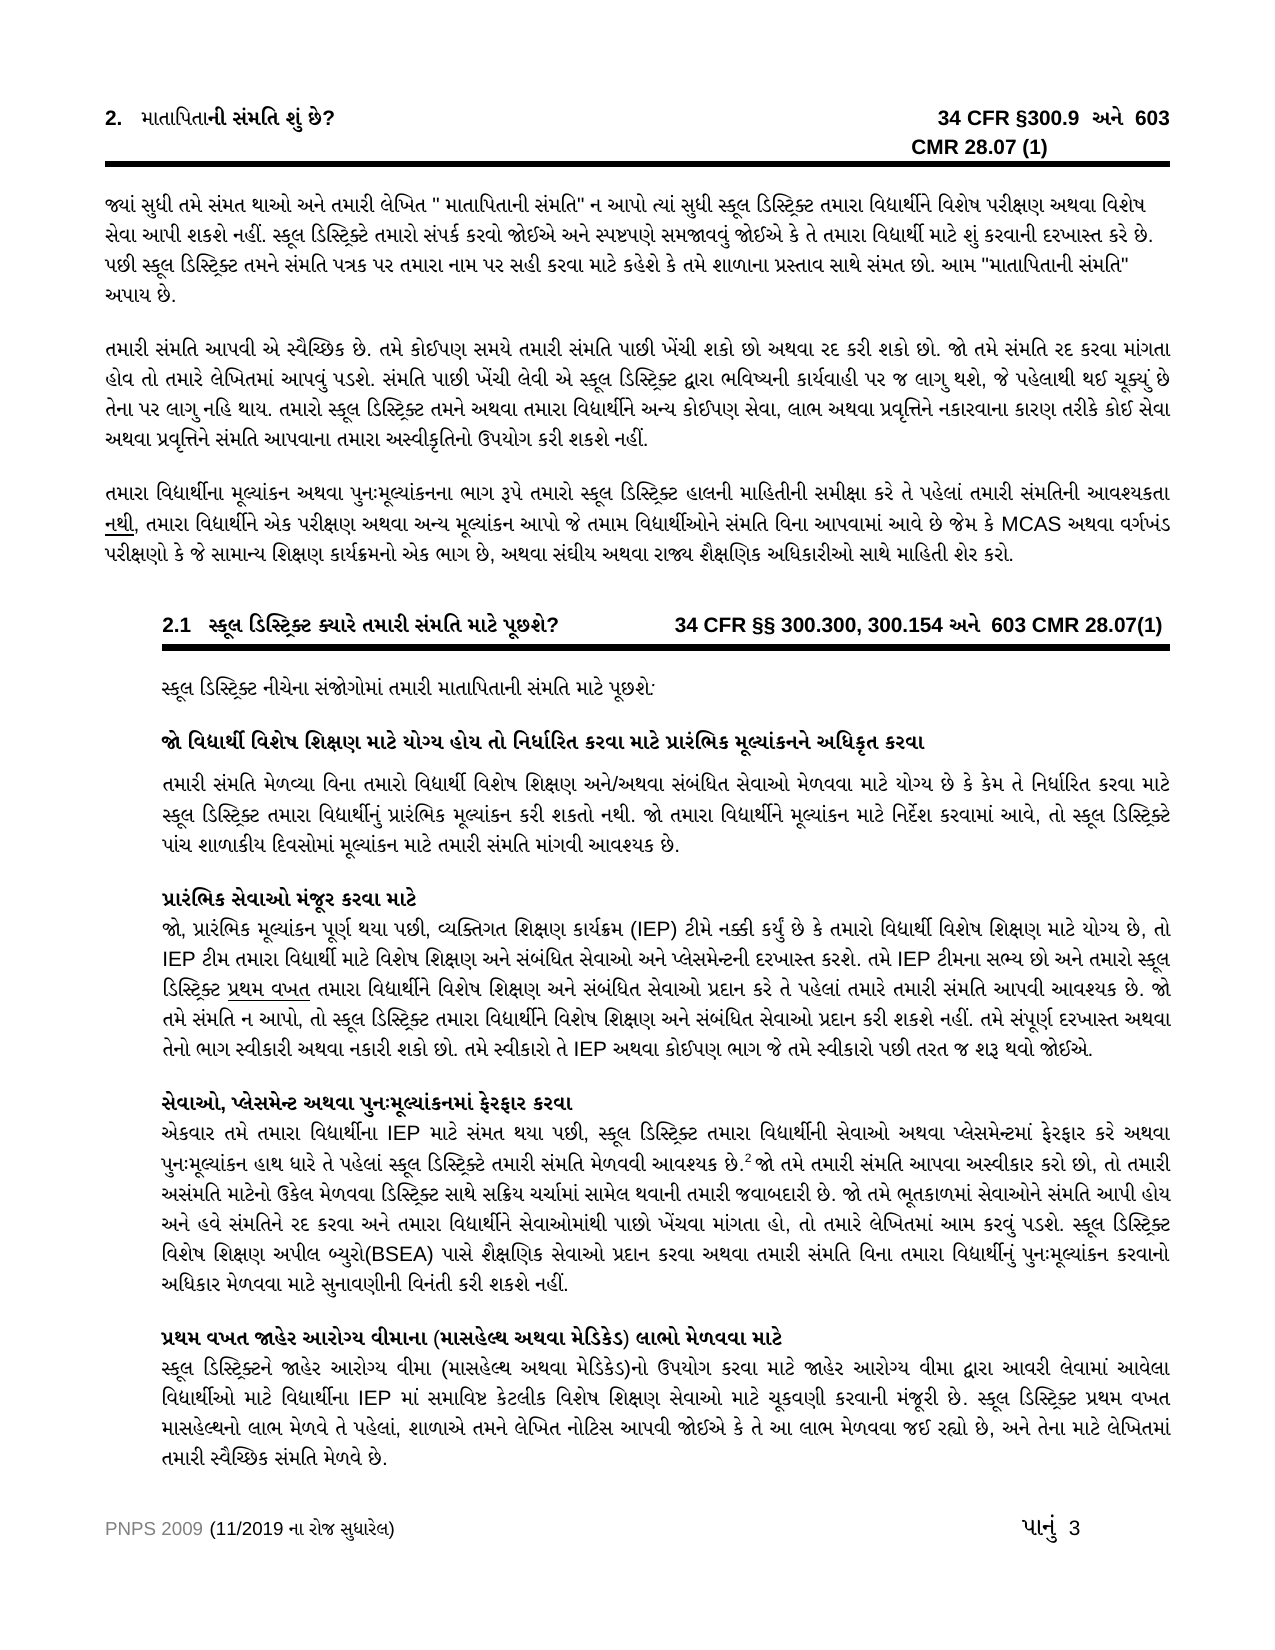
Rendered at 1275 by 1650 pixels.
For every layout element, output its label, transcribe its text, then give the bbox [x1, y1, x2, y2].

text તમારી સંમતિ આપવી એ સ્વૈચ્છિક છે. તમે કોઈપણ સમયે તમારી સંમતિ પાછી ખેંચી શકો છો અથવા રદ કરી શકો છો. જો તમે સંમતિ રદ કરવા માંગતા હોવ તો તમારે લેખિતમાં આપવું પડશે. સંમતિ પાછી ખેંચી લેવી એ સ્કૂલ ડિસ્ટ્રિક્ટ દ્વારા ભવિષ્યની કાર્યવાહી પર જ લાગુ થશે, જે પહેલાથી થઈ ચૂક્યું છે તેના પર લાગુ નહિ થાય. તમારો સ્કૂલ ડિસ્ટ્રિક્ટ તમને અથવા તમારા વિદ્યાર્થીને અન્ય કોઈપણ સેવા, લાભ અથવા પ્રવૃત્તિને નકારવાના કારણ તરીકે કોઈ સેવા અથવા પ્રવૃત્તિને સંમતિ આપવાના તમારા અસ્વીકૃતિનો ઉપયોગ કરી શકશે નહીં. [105, 336, 1170, 456]
text તમારા વિદ્યાર્થીના મૂલ્યાંકન અથવા પુનઃમૂલ્યાંકનના ભાગ રૂપે તમારો સ્કૂલ ડિસ્ટ્રિક્ટ હાલની માહિતીની સમીક્ષા કરે તે પહેલાં તમારી સંમતિની આવશ્યકતા નથી, તમારા વિદ્યાર્થીને એક પરીક્ષણ અથવા અન્ય મૂલ્યાંકન આપો જે તમામ વિદ્યાર્થીઓને સંમતિ વિના આપવામાં આવે છે જેમ કે MCAS અથવા વર્ગખંડ પરીક્ષણો કે જે સામાન્ય શિક્ષણ કાર્યક્રમનો એક ભાગ છે, અથવા સંઘીય અથવા રાજ્ય શૈક્ષણિક અધિકારીઓ સાથે માહિતી શેર કરો. [105, 480, 1170, 570]
text સેવાઓ, પ્લેસમેન્ટ અથવા પુનઃમૂલ્યાંકનમાં ફેરફાર કરવા [161, 1090, 1170, 1120]
text પ્રથમ વખત જાહેર આરોગ્ય વીમાના (માસહેલ્થ અથવા મેડિકેડ) લાભો મેળવવા માટે [161, 1325, 1170, 1355]
subtitle 2. માતાપિતાની સંમતિ શું છે? 34 CFR §300.9 અને 603 CMR 28.07 (1) [105, 105, 1170, 161]
subtitle 2.1 સ્કૂલ ડિસ્ટ્રિક્ટ ક્યારે તમારી સંમતિ માટે પૂછશે? 34 CFR §§ 300.300, 300.154 અને 603 CMR 28.07(1) [162, 612, 1170, 644]
text જ્યાં સુધી તમે સંમત થાઓ અને તમારી લેખિત " માતાપિતાની સંમતિ" ન આપો ત્યાં સુધી સ્કૂલ ડિસ્ટ્રિક્ટ તમારા વિદ્યાર્થીને વિશેષ પરીક્ષણ અથવા વિશેષ સેવા આપી શકશે નહીં. સ્કૂલ ડિસ્ટ્રિક્ટે તમારો સંપર્ક કરવો જોઈએ અને સ્પષ્ટપણે સમજાવવું જોઈએ કે તે તમારા વિદ્યાર્થી માટે શું કરવાની દરખાસ્ત કરે છે. પછી સ્કૂલ ડિસ્ટ્રિક્ટ તમને સંમતિ પત્રક પર તમારા નામ પર સહી કરવા માટે કહેશે કે તમે શાળાના પ્રસ્તાવ સાથે સંમત છો. આમ "માતાપિતાની સંમતિ" અપાય છે. [105, 191, 1170, 312]
text સ્કૂલ ડિસ્ટ્રિક્ટને જાહેર આરોગ્ય વીમા (માસહેલ્થ અથવા મેડિકેડ)નો ઉપયોગ કરવા માટે જાહેર આરોગ્ય વીમા દ્વારા આવરી લેવામાં આવેલા વિદ્યાર્થીઓ માટે વિદ્યાર્થીના IEP માં સમાવિષ્ટ કેટલીક વિશેષ શિક્ષણ સેવાઓ માટે ચૂકવણી કરવાની મંજૂરી છે. સ્કૂલ ડિસ્ટ્રિક્ટ પ્રથમ વખત માસહેલ્થનો લાભ મેળવે તે પહેલાં, શાળાએ તમને લેખિત નોટિસ આપવી જોઈએ કે તે આ લાભ મેળવવા જઈ રહ્યો છે, અને તેના માટે લેખિતમાં તમારી સ્વૈચ્છિક સંમતિ મેળવે છે. [161, 1355, 1170, 1475]
text જો, પ્રારંભિક મૂલ્યાંકન પૂર્ણ થયા પછી, વ્યક્તિગત શિક્ષણ કાર્યક્રમ (IEP) ટીમે નક્કી કર્યું છે કે તમારો વિદ્યાર્થી વિશેષ શિક્ષણ માટે યોગ્ય છે, તો IEP ટીમ તમારા વિદ્યાર્થી માટે વિશેષ શિક્ષણ અને સંબંધિત સેવાઓ અને પ્લેસમેન્ટની દરખાસ્ત કરશે. તમે IEP ટીમના સભ્ય છો અને તમારો સ્કૂલ ડિસ્ટ્રિક્ટ પ્રથમ વખત તમારા વિદ્યાર્થીને વિશેષ શિક્ષણ અને સંબંધિત સેવાઓ પ્રદાન કરે તે પહેલાં તમારે તમારી સંમતિ આપવી આવશ્યક છે. જો તમે સંમતિ ન આપો, તો સ્કૂલ ડિસ્ટ્રિક્ટ તમારા વિદ્યાર્થીને વિશેષ શિક્ષણ અને સંબંધિત સેવાઓ પ્રદાન કરી શકશે નહીં. તમે સંપૂર્ણ દરખાસ્ત અથવા તેનો ભાગ સ્વીકારી અથવા નકારી શકો છો. તમે સ્વીકારો તે IEP અથવા કોઈપણ ભાગ જે તમે સ્વીકારો પછી તરત જ શરૂ થવો જોઈએ. [162, 916, 1170, 1066]
text પ્રારંભિક સેવાઓ મંજૂર કરવા માટે [162, 885, 1170, 916]
text સ્કૂલ ડિસ્ટ્રિક્ટ નીચેના સંજોગોમાં તમારી માતાપિતાની સંમતિ માટે પૂછશે: [161, 674, 1170, 704]
text એકવાર તમે તમારા વિદ્યાર્થીના IEP માટે સંમત થયા પછી, સ્કૂલ ડિસ્ટ્રિક્ટ તમારા વિદ્યાર્થીની સેવાઓ અથવા પ્લેસમેન્ટમાં ફેરફાર કરે અથવા પુનઃમૂલ્યાંકન હાથ ધારે તે પહેલાં સ્કૂલ ડિસ્ટ્રિક્ટે તમારી સંમતિ મેળવવી આવશ્યક છે.2 જો તમે તમારી સંમતિ આપવા અસ્વીકાર કરો છો, તો તમારી અસંમતિ માટેનો ઉકેલ મેળવવા ડિસ્ટ્રિક્ટ સાથે સક્રિય ચર્ચામાં સામેલ થવાની તમારી જવાબદારી છે. જો તમે ભૂતકાળમાં સેવાઓને સંમતિ આપી હોય અને હવે સંમતિને રદ કરવા અને તમારા વિદ્યાર્થીને સેવાઓમાંથી પાછો ખેંચવા માંગતા હો, તો તમારે લેખિતમાં આમ કરવું પડશે. સ્કૂલ ડિસ્ટ્રિક્ટ વિશેષ શિક્ષણ અપીલ બ્યુરો(BSEA) પાસે શૈક્ષણિક સેવાઓ પ્રદાન કરવા અથવા તમારી સંમતિ વિના તમારા વિદ્યાર્થીનું પુનઃમૂલ્યાંકન કરવાનો અધિકાર મેળવવા માટે સુનાવણીની વિનંતી કરી શકશે નહીં. [161, 1120, 1170, 1301]
text જો વિદ્યાર્થી વિશેષ શિક્ષણ માટે યોગ્ય હોય તો નિર્ધારિત કરવા માટે પ્રારંભિક મૂલ્યાંકનને અધિકૃત કરવા [161, 728, 1170, 759]
text તમારી સંમતિ મેળવ્યા વિના તમારો વિદ્યાર્થી વિશેષ શિક્ષણ અને/અથવા સંબંધિત સેવાઓ મેળવવા માટે યોગ્ય છે કે કેમ તે નિર્ધારિત કરવા માટે સ્કૂલ ડિસ્ટ્રિક્ટ તમારા વિદ્યાર્થીનું પ્રારંભિક મૂલ્યાંકન કરી શકતો નથી. જો તમારા વિદ્યાર્થીને મૂલ્યાંકન માટે નિર્દેશ કરવામાં આવે, તો સ્કૂલ ડિસ્ટ્રિક્ટે પાંચ શાળાકીય દિવસોમાં મૂલ્યાંકન માટે તમારી સંમતિ માંગવી આવશ્યક છે. [162, 771, 1170, 861]
